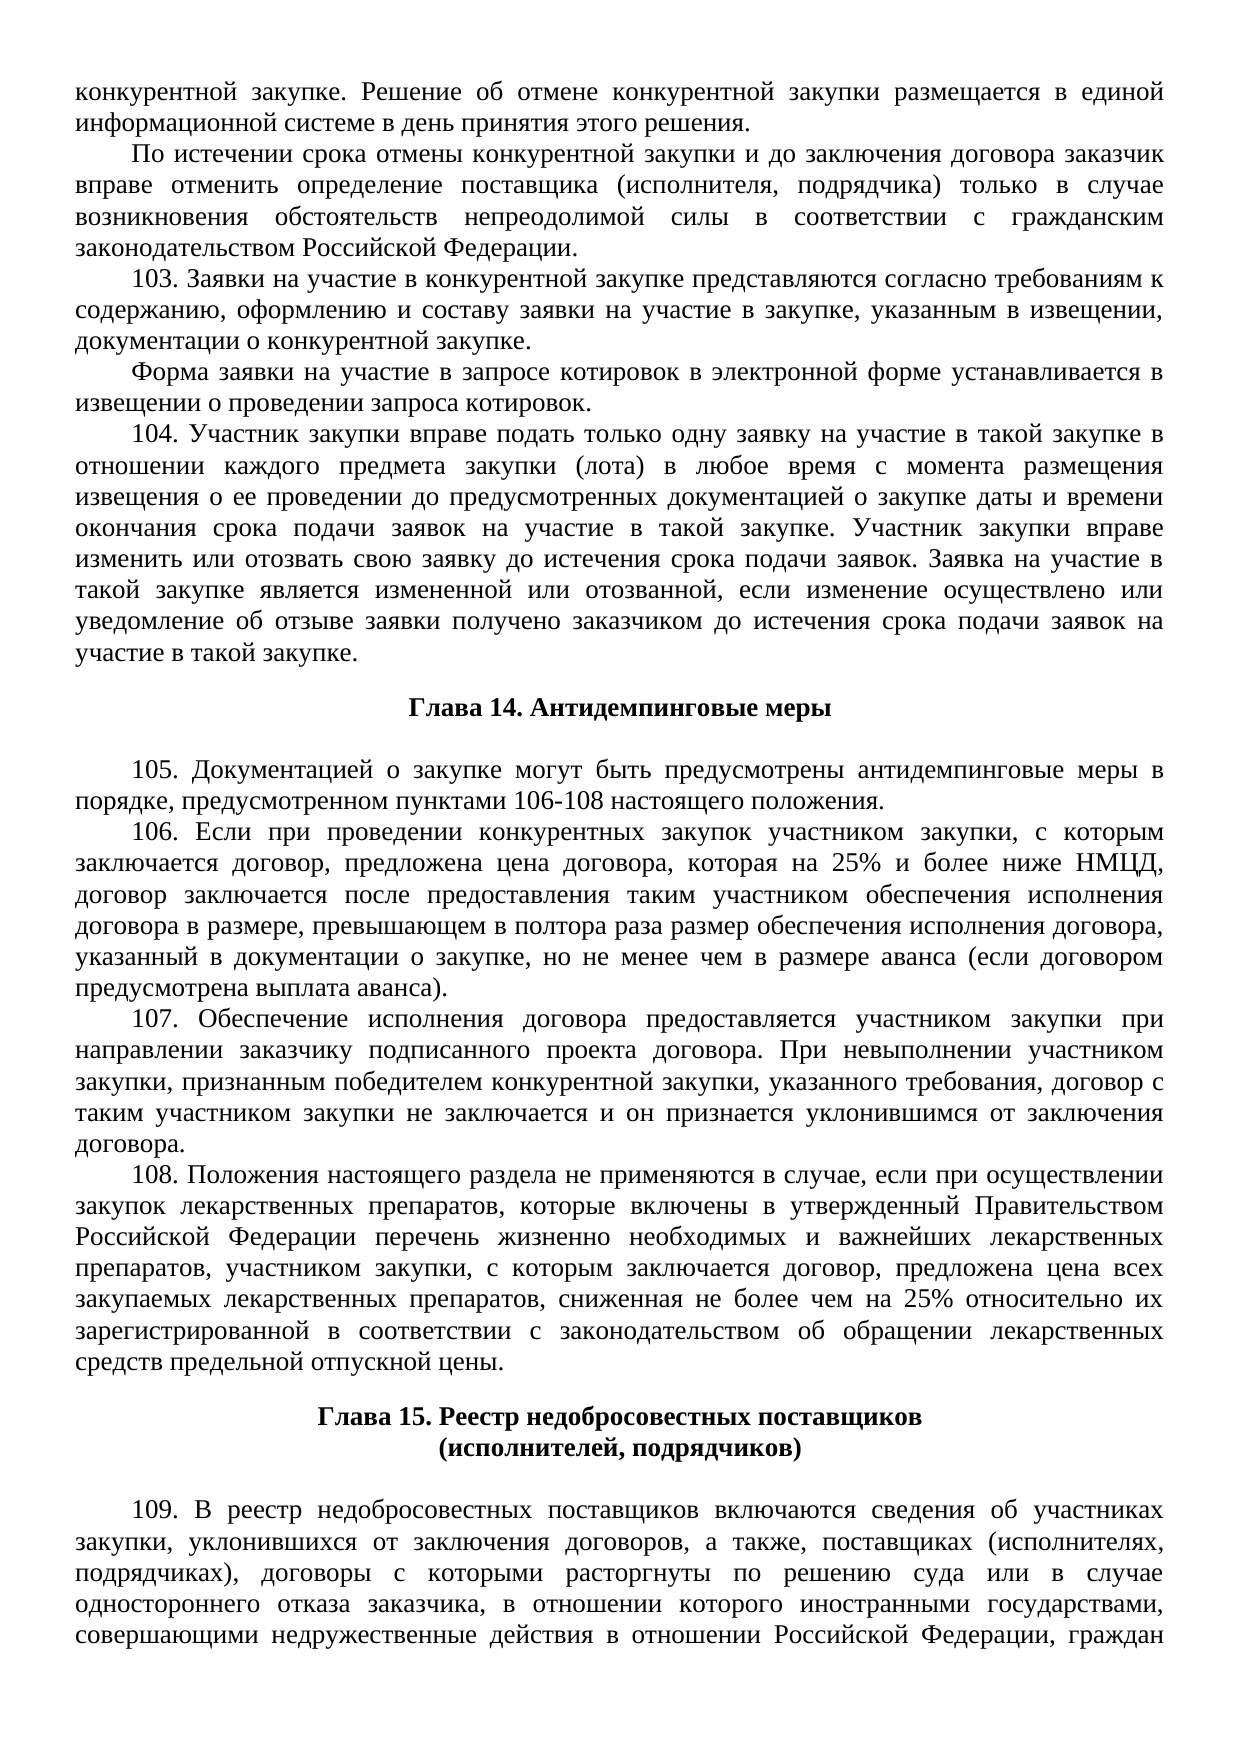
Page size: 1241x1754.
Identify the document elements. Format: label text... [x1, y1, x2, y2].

title (исполнителей, подрядчиков) [75, 1431, 1165, 1462]
text 108. Положения настоящего раздела не применяются в случае, если при осуществлении закупок лекарственных препаратов, которые включены в утвержденный Правительством Российской Федерации перечень жизненно необходимых и важнейших лекарственных препаратов, участником закупки, с которым заключается договор, предложена цена всех закупаемых лекарственных препаратов, сниженная не более чем на 25% относительно их зарегистрированной в соответствии с законодательством об обращении лекарственных средств предельной отпускной цены. [75, 1158, 1165, 1376]
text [75, 1493, 1165, 1649]
text 107. Обеспечение исполнения договора предоставляется участником закупки при направлении заказчику подписанного проекта договора. При невыполнении участником закупки, признанным победителем конкурентной закупки, указанного требования, договор с таким участником закупки не заключается и он признается уклонившимся от заключения договора. [75, 1002, 1165, 1158]
title Глава 14. Антидемпинговые меры [75, 691, 1165, 722]
text 104. Участник закупки вправе подать только одну заявку на участие в такой закупке в отношении каждого предмета закупки (лота) в любое время с момента размещения извещения о ее проведении до предусмотренных документацией о закупке даты и времени окончания срока подачи заявок на участие в такой закупке. Участник закупки вправе изменить или отозвать свою заявку до истечения срока подачи заявок. Заявка на участие в такой закупке является измененной или отозванной, если изменение осуществлено или уведомление об отзыве заявки получено заказчиком до истечения срока подачи заявок на участие в такой закупке. [75, 418, 1165, 667]
text 106. Если при проведении конкурентных закупок участником закупки, с которым заключается договор, предложена цена договора, которая на 25% и более ниже НМЦД, договор заключается после предоставления таким участником обеспечения исполнения договора в размере, превышающем в полтора раза размер обеспечения исполнения договора, указанный в документации о закупке, но не менее чем в размере аванса (если договором предусмотрена выплата аванса). [75, 815, 1165, 1002]
text По истечении срока отмены конкурентной закупки и до заключения договора заказчик вправе отменить определение поставщика (исполнителя, подрядчика) только в случае возникновения обстоятельств непреодолимой силы в соответствии с гражданским законодательством Российской Федерации. [75, 137, 1165, 262]
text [75, 75, 1165, 137]
text 103. Заявки на участие в конкурентной закупке представляются согласно требованиям к содержанию, оформлению и составу заявки на участие в закупке, указанным в извещении, документации о конкурентной закупке. [75, 262, 1165, 355]
text Форма заявки на участие в запросе котировок в электронной форме устанавливается в извещении о проведении запроса котировок. [75, 355, 1165, 418]
title Глава 15. Реестр недобросовестных поставщиков [75, 1400, 1165, 1431]
text 105. Документацией о закупке могут быть предусмотрены антидемпинговые меры в порядке, предусмотренном пунктами 106-108 настоящего положения. [75, 753, 1165, 815]
